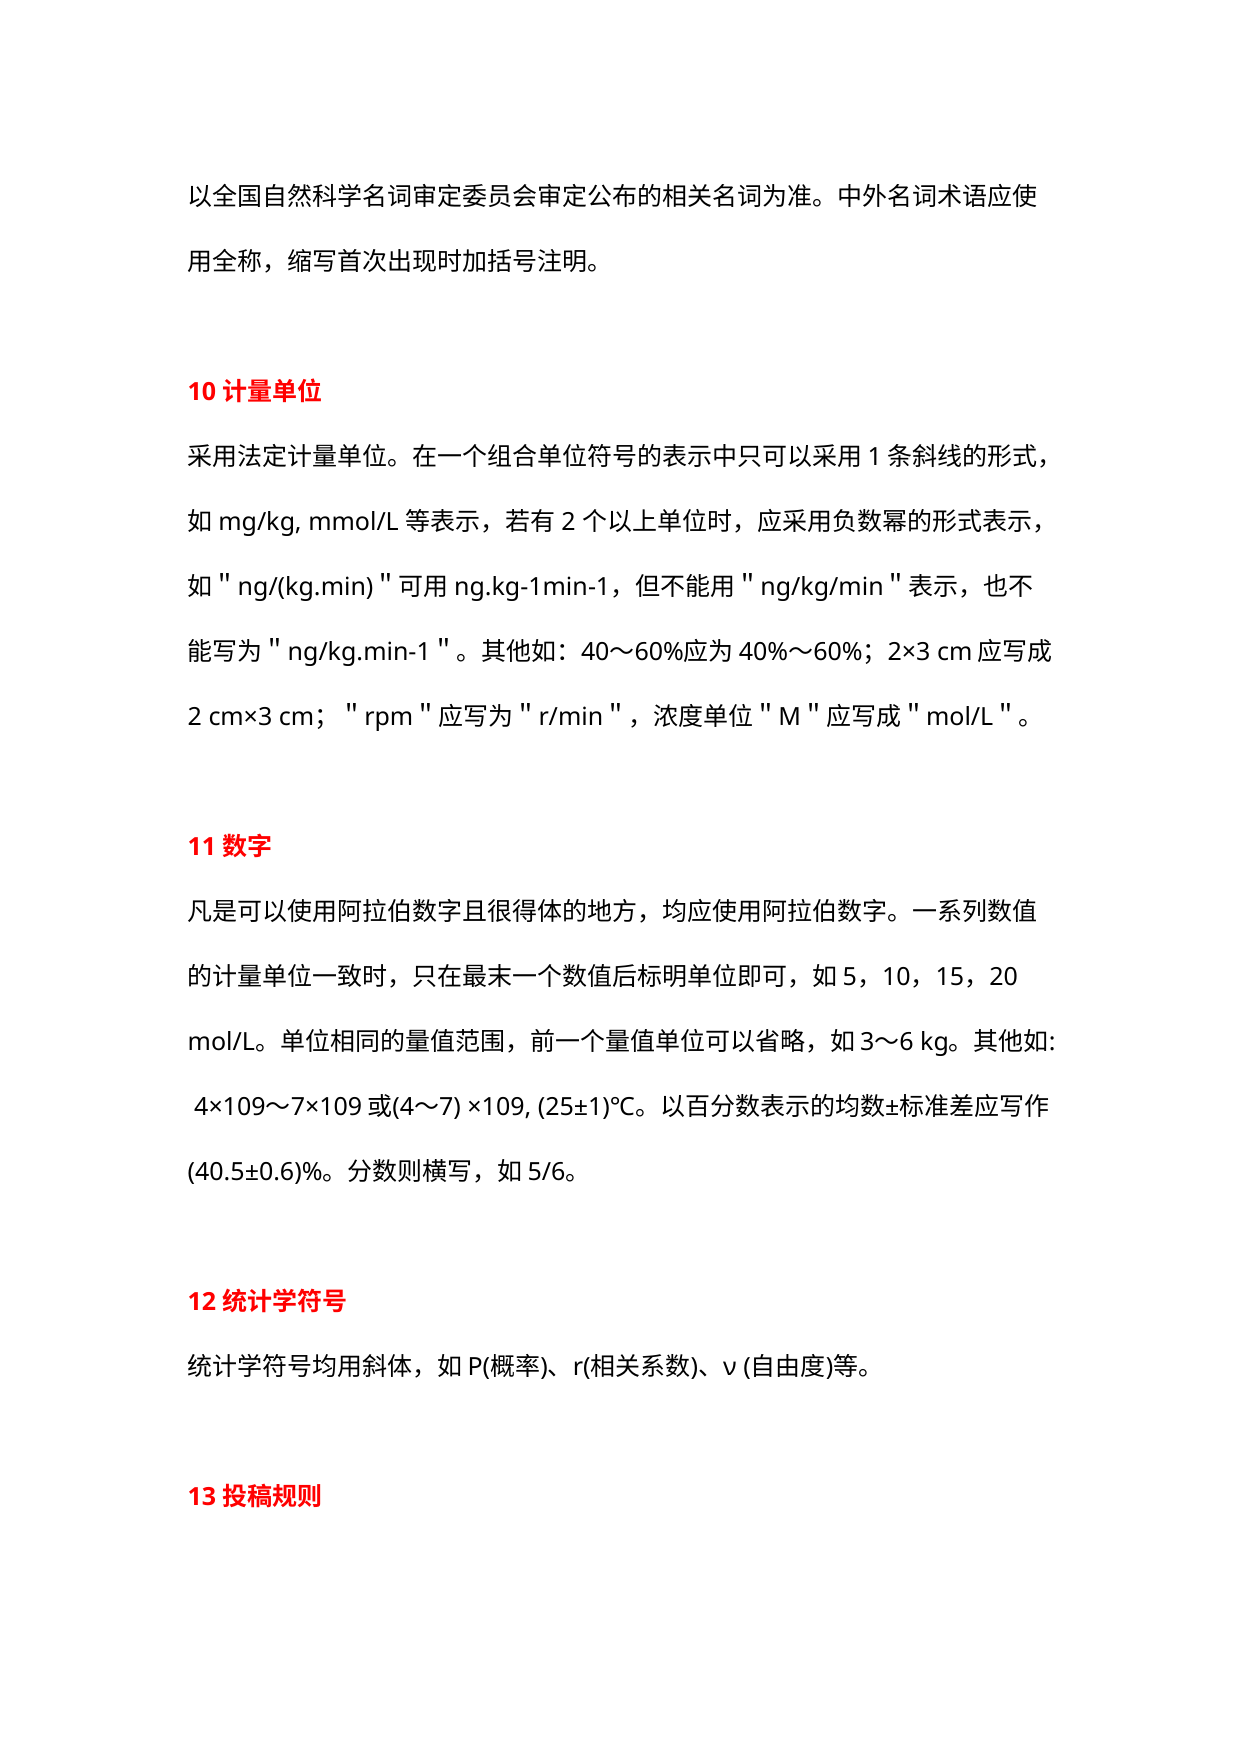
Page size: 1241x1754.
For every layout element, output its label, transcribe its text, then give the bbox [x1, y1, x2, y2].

text 统计学符号均用斜体，如P(概率)、r(相关系数)、ν (自由度)等。 [187, 1332, 1053, 1397]
text 13 投稿规则 [187, 1462, 1053, 1527]
text 以全国自然科学名词审定委员会审定公布的相关名词为准。中外名词术语应使用全称，缩写首次出现时加括号注明。 [187, 162, 1053, 292]
text 11 数字 [187, 812, 1053, 877]
text 10 计量单位 [187, 357, 1053, 422]
text 凡是可以使用阿拉伯数字且很得体的地方，均应使用阿拉伯数字。一系列数值的计量单位一致时，只在最末一个数值后标明单位即可，如5，10，15，20 mol/L。单位相同的量值范围，前一个量值单位可以省略，如3～6 kg。其他如: 4×109～7×109或(4～7) ×109, (25±1)℃。以百分数表示的均数±标准差应写作(40.5±0.6)%。分数则横写，如5/6。 [187, 877, 1053, 1202]
text 采用法定计量单位。在一个组合单位符号的表示中只可以采用1条斜线的形式，如 mg/kg, mmol/L 等表示，若有 2 个以上单位时，应采用负数幂的形式表示，如＂ng/(kg.min)＂可用 ng.kg-1min-1，但不能用＂ng/kg/min＂表示，也不能写为＂ng/kg.min-1＂。其他如：40～60%应为40%～60%；2×3 cm应写成2 cm×3 cm；＂rpm＂应写为＂r/min＂，浓度单位＂M＂应写成＂mol/L＂。 [187, 422, 1053, 747]
text 12 统计学符号 [187, 1267, 1053, 1332]
